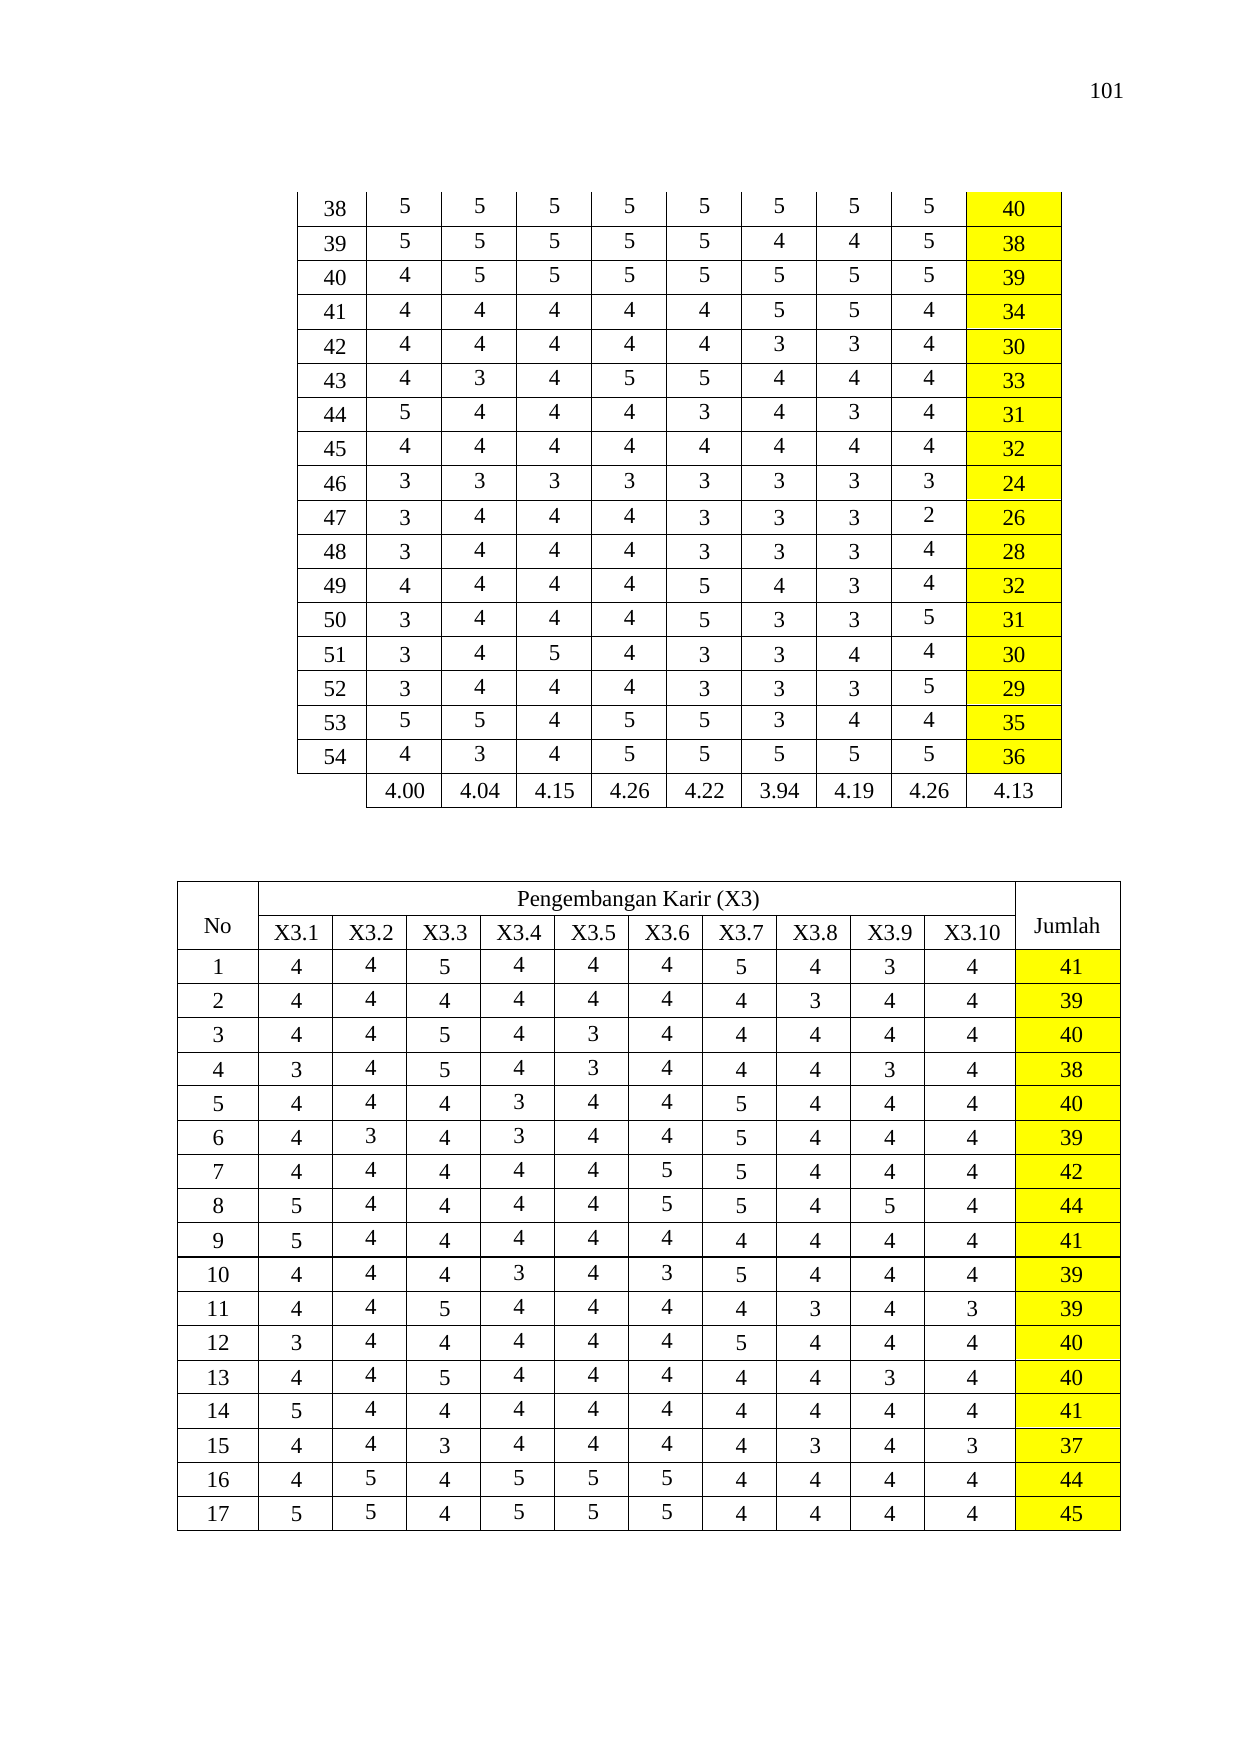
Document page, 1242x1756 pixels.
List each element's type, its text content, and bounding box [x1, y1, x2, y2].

table_cell 52 [298, 671, 366, 704]
table_cell 44 [298, 398, 366, 431]
table_cell 4 [333, 1189, 406, 1222]
table_cell 39 [967, 261, 1061, 294]
table_cell 5 [629, 1155, 702, 1188]
table_header 5 [367, 192, 441, 226]
table_cell 5 [442, 706, 516, 739]
table_header 38 [298, 192, 366, 226]
table_cell 3 [817, 330, 891, 363]
table_cell 4.26 [592, 774, 666, 807]
table_cell 3 [178, 1018, 258, 1052]
table_cell 5 [892, 740, 966, 773]
table_cell 4 [407, 1326, 480, 1359]
table_cell 4 [703, 1463, 776, 1496]
table_cell 3 [742, 330, 816, 363]
table_cell 4 [703, 1053, 776, 1085]
table_cell 4.26 [892, 774, 966, 807]
table_cell 4 [367, 364, 441, 397]
table_cell 44 [1016, 1463, 1120, 1496]
table_header 5 [817, 192, 891, 226]
table_cell 40 [1016, 1018, 1120, 1052]
table_cell 3 [742, 466, 816, 499]
table_cell 4 [742, 227, 816, 260]
table_cell 4 [592, 671, 666, 704]
table_cell 4 [333, 1018, 406, 1052]
table_cell 41 [1016, 1223, 1120, 1256]
table_cell 3 [442, 364, 516, 397]
table_header 40 [967, 192, 1061, 226]
table_cell 4 [517, 501, 591, 534]
table_cell 5 [517, 637, 591, 670]
table_cell 3 [367, 637, 441, 670]
table_cell 5 [407, 950, 480, 983]
table_cell 5 [481, 1497, 554, 1530]
table_cell 3 [481, 1121, 554, 1154]
table_cell 32 [967, 432, 1061, 465]
table_cell 5 [592, 261, 666, 294]
table_cell 4 [407, 1463, 480, 1496]
table_cell 5 [555, 1463, 628, 1496]
table_cell 34 [967, 295, 1061, 328]
table_cell 5 [817, 261, 891, 294]
table_cell 4 [259, 1292, 332, 1325]
table_cell 4 [367, 330, 441, 363]
table_cell 4 [592, 330, 666, 363]
table_cell 4 [259, 1463, 332, 1496]
table_cell 4 [481, 1326, 554, 1359]
table_cell 3 [667, 501, 741, 534]
table_cell 4.15 [517, 774, 591, 807]
table_cell 4 [517, 603, 591, 636]
table_cell 5 [667, 740, 741, 773]
table_cell 46 [298, 466, 366, 499]
table_header 5 [592, 192, 666, 226]
table_cell [298, 774, 366, 807]
table_cell 3 [817, 603, 891, 636]
table_cell 4 [333, 1394, 406, 1427]
table_cell 14 [178, 1394, 258, 1427]
table_cell 3 [667, 535, 741, 568]
table_cell 4 [777, 1018, 850, 1052]
table_header Jumlah [1016, 882, 1120, 949]
table_cell 4 [555, 984, 628, 1017]
table_cell 4 [517, 569, 591, 602]
table_cell 3 [259, 1326, 332, 1359]
table_cell 3 [925, 1429, 1015, 1462]
table_cell 4 [851, 1223, 924, 1256]
table_cell 4 [925, 1018, 1015, 1052]
table_cell 4 [703, 1292, 776, 1325]
table_cell 3 [817, 671, 891, 704]
table_cell 39 [1016, 984, 1120, 1017]
table_cell 4 [592, 569, 666, 602]
table_cell X3.10 [925, 916, 1015, 949]
table_cell 3 [817, 535, 891, 568]
table_cell 40 [1016, 1086, 1120, 1120]
table_cell 4 [178, 1053, 258, 1085]
table_cell 3 [777, 984, 850, 1017]
table_cell 5 [367, 398, 441, 431]
table_cell 4 [333, 1326, 406, 1359]
table_cell X3.5 [555, 916, 628, 949]
table_cell 3 [742, 671, 816, 704]
table_header 5 [742, 192, 816, 226]
table_cell 4 [407, 1394, 480, 1427]
table_cell 4 [555, 1429, 628, 1462]
table_cell 39 [1016, 1292, 1120, 1325]
table_cell 4 [851, 1292, 924, 1325]
table_cell 3 [851, 1053, 924, 1085]
table_cell X3.4 [481, 916, 554, 949]
table_cell 11 [178, 1292, 258, 1325]
table_cell 3 [667, 398, 741, 431]
table_cell 3 [742, 603, 816, 636]
table_cell 4 [367, 295, 441, 328]
table_cell 4 [629, 1121, 702, 1154]
table_cell 3 [333, 1121, 406, 1154]
table_cell 4 [407, 984, 480, 1017]
table_cell 4 [777, 1086, 850, 1120]
table_cell 4 [517, 398, 591, 431]
table_cell 5 [703, 1326, 776, 1359]
table_cell 5 [667, 706, 741, 739]
table_cell 4 [703, 1394, 776, 1427]
table_cell 50 [298, 603, 366, 636]
table_cell 5 [259, 1497, 332, 1530]
table_cell 4 [407, 1223, 480, 1256]
table_cell 4 [333, 1086, 406, 1120]
table_cell 4.19 [817, 774, 891, 807]
table_cell 3 [742, 637, 816, 670]
table_cell 5 [592, 227, 666, 260]
table_cell 4 [442, 637, 516, 670]
table_cell 4 [851, 1121, 924, 1154]
table_cell 4 [481, 1223, 554, 1256]
table_cell 5 [517, 261, 591, 294]
table_cell 51 [298, 637, 366, 670]
table_cell 16 [178, 1463, 258, 1496]
table_cell 4 [367, 432, 441, 465]
table_cell 4 [517, 535, 591, 568]
table_cell 3 [481, 1086, 554, 1120]
table_cell 40 [1016, 1361, 1120, 1393]
table_cell 3 [367, 501, 441, 534]
table_cell 4 [925, 1361, 1015, 1393]
table_cell 4 [892, 637, 966, 670]
table_cell 3 [667, 637, 741, 670]
table_cell 4 [851, 1326, 924, 1359]
table_cell 4 [481, 1429, 554, 1462]
table_cell 40 [1016, 1326, 1120, 1359]
table_cell 5 [742, 261, 816, 294]
table_cell 4 [851, 1086, 924, 1120]
table_cell 5 [892, 671, 966, 704]
table_cell 5 [259, 1189, 332, 1222]
table_cell 4 [851, 1463, 924, 1496]
table_cell 4 [407, 1497, 480, 1530]
table_cell 4 [442, 535, 516, 568]
table_cell 4 [817, 227, 891, 260]
table_cell 4 [592, 295, 666, 328]
table_cell 3 [481, 1258, 554, 1291]
table_cell 3 [817, 466, 891, 499]
table_cell 5 [892, 227, 966, 260]
table_cell 5 [367, 227, 441, 260]
table_cell 4 [517, 671, 591, 704]
table_cell 13 [178, 1361, 258, 1393]
table_cell 4 [367, 569, 441, 602]
table_cell 4 [667, 295, 741, 328]
table_cell 49 [298, 569, 366, 602]
table_cell 4 [442, 295, 516, 328]
table_cell 41 [1016, 1394, 1120, 1427]
table_cell X3.6 [629, 916, 702, 949]
table_cell 5 [703, 1155, 776, 1188]
table_cell 4 [481, 1155, 554, 1188]
table_cell 4 [407, 1086, 480, 1120]
table_cell 3 [367, 466, 441, 499]
table_cell 4 [629, 950, 702, 983]
table_cell 3 [851, 950, 924, 983]
table_cell 7 [178, 1155, 258, 1188]
table_cell 4 [517, 330, 591, 363]
table_cell 5 [892, 603, 966, 636]
table_cell 30 [967, 637, 1061, 670]
table_cell 4 [407, 1189, 480, 1222]
table_cell 45 [298, 432, 366, 465]
table_cell 4 [703, 1018, 776, 1052]
table_cell 3 [667, 466, 741, 499]
table_cell 4 [742, 398, 816, 431]
table_cell 45 [1016, 1497, 1120, 1530]
table_cell 5 [592, 740, 666, 773]
table_cell 4 [407, 1121, 480, 1154]
table_cell 4 [481, 950, 554, 983]
table_cell 32 [967, 569, 1061, 602]
table_cell 4 [592, 501, 666, 534]
table_cell 4 [925, 1497, 1015, 1530]
table_cell 4 [667, 432, 741, 465]
table_cell 5 [817, 295, 891, 328]
table_cell X3.8 [777, 916, 850, 949]
table_cell 4 [629, 1326, 702, 1359]
table_cell 4 [892, 398, 966, 431]
table_cell 4 [925, 1223, 1015, 1256]
table_cell 5 [407, 1018, 480, 1052]
table_cell 4 [333, 1292, 406, 1325]
table_cell 4 [555, 1394, 628, 1427]
table_cell 4 [481, 1361, 554, 1393]
table_cell 4 [442, 330, 516, 363]
table_cell 4 [333, 1053, 406, 1085]
table_cell 4 [259, 1121, 332, 1154]
table_cell 44 [1016, 1189, 1120, 1222]
table_cell 4 [851, 1258, 924, 1291]
table_cell 17 [178, 1497, 258, 1530]
table_cell 4 [442, 501, 516, 534]
table_cell 4 [592, 398, 666, 431]
table_cell 3 [367, 671, 441, 704]
table_cell 4 [555, 1121, 628, 1154]
table_cell 4 [851, 1018, 924, 1052]
table_cell 4 [703, 1429, 776, 1462]
table_cell 5 [703, 1086, 776, 1120]
table_cell 4 [777, 1258, 850, 1291]
table_cell 3 [817, 501, 891, 534]
table_cell 4 [333, 1155, 406, 1188]
table_cell 3 [777, 1292, 850, 1325]
table_cell 12 [178, 1326, 258, 1359]
table_cell 4 [892, 706, 966, 739]
table_cell 4 [777, 1497, 850, 1530]
table_cell 4 [367, 740, 441, 773]
table_cell 5 [703, 950, 776, 983]
table_cell 4 [667, 330, 741, 363]
table_cell 4 [925, 1394, 1015, 1427]
table_cell 29 [967, 671, 1061, 704]
table_cell 5 [667, 364, 741, 397]
table_cell 4 [703, 1223, 776, 1256]
table_cell 4 [517, 295, 591, 328]
table_cell X3.9 [851, 916, 924, 949]
table_cell 4 [259, 1361, 332, 1393]
table_cell 5 [517, 227, 591, 260]
table_cell 4 [892, 432, 966, 465]
table_cell 4 [259, 1155, 332, 1188]
table_cell 4 [851, 1497, 924, 1530]
table_cell 4 [555, 950, 628, 983]
table_cell 3 [442, 740, 516, 773]
table_cell 4 [817, 364, 891, 397]
table_cell 3.94 [742, 774, 816, 807]
table_cell 4 [481, 1053, 554, 1085]
table_cell 3 [517, 466, 591, 499]
table_cell 4 [259, 950, 332, 983]
table_cell 43 [298, 364, 366, 397]
table_cell 4 [777, 950, 850, 983]
table_cell 4 [892, 364, 966, 397]
table_cell 4 [555, 1086, 628, 1120]
table_cell 5 [367, 706, 441, 739]
table_cell 3 [667, 671, 741, 704]
table_cell 4 [367, 261, 441, 294]
table_cell 3 [555, 1018, 628, 1052]
table_cell 4 [555, 1223, 628, 1256]
table_cell 4 [777, 1053, 850, 1085]
table_cell 5 [178, 1086, 258, 1120]
table_cell 9 [178, 1223, 258, 1256]
table_cell 5 [851, 1189, 924, 1222]
table_cell 4 [442, 398, 516, 431]
table_cell 4 [333, 1223, 406, 1256]
table_cell 4 [777, 1155, 850, 1188]
table_cell 4 [777, 1223, 850, 1256]
table_cell 4 [851, 1429, 924, 1462]
table_cell 41 [1016, 950, 1120, 983]
table_cell 39 [298, 227, 366, 260]
table_cell 5 [259, 1223, 332, 1256]
table_cell 4 [629, 1429, 702, 1462]
table_header 5 [517, 192, 591, 226]
table_cell 4.00 [367, 774, 441, 807]
table_cell 28 [967, 535, 1061, 568]
table_cell 4 [629, 1086, 702, 1120]
table_cell 8 [178, 1189, 258, 1222]
table_cell 4 [703, 1497, 776, 1530]
table_header No [178, 882, 258, 949]
table_cell 5 [742, 295, 816, 328]
table_cell 4 [925, 1326, 1015, 1359]
table_cell 4 [555, 1258, 628, 1291]
table_cell 3 [742, 501, 816, 534]
table_cell X3.2 [333, 916, 406, 949]
table_cell 4 [925, 1189, 1015, 1222]
table_cell 4 [629, 1394, 702, 1427]
table_cell 4 [777, 1463, 850, 1496]
table_cell 4 [517, 740, 591, 773]
table_cell 5 [259, 1394, 332, 1427]
table_cell 4 [481, 1018, 554, 1052]
table_cell 4 [629, 984, 702, 1017]
table_cell 4 [629, 1053, 702, 1085]
table_cell 4.04 [442, 774, 516, 807]
table_cell 4 [892, 330, 966, 363]
table_cell 4 [407, 1258, 480, 1291]
table_cell 4 [817, 637, 891, 670]
table_cell 4 [703, 1361, 776, 1393]
table_cell 35 [967, 706, 1061, 739]
table_cell 47 [298, 501, 366, 534]
table_cell 4 [703, 984, 776, 1017]
table_cell 5 [407, 1361, 480, 1393]
table_cell 4 [629, 1292, 702, 1325]
table_cell 4 [892, 569, 966, 602]
table_cell 31 [967, 603, 1061, 636]
table_cell 3 [629, 1258, 702, 1291]
table_cell 3 [407, 1429, 480, 1462]
table_cell 3 [367, 603, 441, 636]
table_cell 40 [298, 261, 366, 294]
table_cell 4 [259, 984, 332, 1017]
table_cell 4 [742, 432, 816, 465]
table_cell 4 [555, 1189, 628, 1222]
table_cell 4 [592, 432, 666, 465]
table_cell 4 [777, 1326, 850, 1359]
table_cell 39 [1016, 1121, 1120, 1154]
table_cell 3 [892, 466, 966, 499]
table_cell 5 [442, 261, 516, 294]
table_cell 4 [629, 1223, 702, 1256]
table_cell 4.22 [667, 774, 741, 807]
table_cell 3 [442, 466, 516, 499]
table_cell 36 [967, 740, 1061, 773]
table_cell 26 [967, 501, 1061, 534]
table_cell 31 [967, 398, 1061, 431]
table_cell 15 [178, 1429, 258, 1462]
table_header 5 [442, 192, 516, 226]
table_cell 5 [442, 227, 516, 260]
table_cell 30 [967, 330, 1061, 363]
table_cell 4 [407, 1155, 480, 1188]
table_cell 5 [592, 706, 666, 739]
table_cell 5 [742, 740, 816, 773]
table_cell 4 [817, 706, 891, 739]
table_cell 2 [892, 501, 966, 534]
table_cell 4 [442, 603, 516, 636]
table_cell 3 [742, 535, 816, 568]
table_cell 5 [629, 1463, 702, 1496]
table_cell 4 [517, 706, 591, 739]
table_cell 4 [442, 432, 516, 465]
table_cell X3.1 [259, 916, 332, 949]
table_cell 38 [967, 227, 1061, 260]
table_cell 4 [555, 1155, 628, 1188]
table_cell 38 [1016, 1053, 1120, 1085]
table_cell 4 [777, 1189, 850, 1222]
table_cell 4 [517, 364, 591, 397]
table_cell 5 [333, 1463, 406, 1496]
table_cell 5 [592, 364, 666, 397]
table_cell 3 [259, 1053, 332, 1085]
table_cell 3 [851, 1361, 924, 1393]
table_cell 4 [851, 984, 924, 1017]
table_cell 3 [925, 1292, 1015, 1325]
table_cell 33 [967, 364, 1061, 397]
table_cell 4 [592, 535, 666, 568]
table_cell 4 [259, 1018, 332, 1052]
table_cell 3 [817, 398, 891, 431]
table_cell 4 [442, 671, 516, 704]
table_cell 4 [742, 569, 816, 602]
table_cell X3.7 [703, 916, 776, 949]
table_cell 4 [333, 1429, 406, 1462]
table_cell 5 [817, 740, 891, 773]
table_cell 4 [333, 984, 406, 1017]
table_cell 5 [703, 1121, 776, 1154]
table_cell 4 [777, 1394, 850, 1427]
table_cell 4 [442, 569, 516, 602]
table_cell 4 [481, 1292, 554, 1325]
table_cell 4 [592, 603, 666, 636]
table_cell 4 [925, 1155, 1015, 1188]
table_cell 5 [629, 1497, 702, 1530]
table_cell 3 [777, 1429, 850, 1462]
table_cell X3.3 [407, 916, 480, 949]
table_cell 5 [555, 1497, 628, 1530]
table_cell 1 [178, 950, 258, 983]
table_cell 5 [333, 1497, 406, 1530]
table_cell 5 [703, 1258, 776, 1291]
table_cell 42 [298, 330, 366, 363]
table_cell 4 [259, 1258, 332, 1291]
table_cell 5 [667, 603, 741, 636]
table_cell 5 [481, 1463, 554, 1496]
table_cell 4 [592, 637, 666, 670]
table_cell 4 [517, 432, 591, 465]
table_cell 5 [407, 1292, 480, 1325]
table_cell 4 [555, 1326, 628, 1359]
table_cell 6 [178, 1121, 258, 1154]
table_cell 5 [629, 1189, 702, 1222]
table_cell 3 [592, 466, 666, 499]
table_cell 4 [259, 1429, 332, 1462]
table_cell 4 [925, 1086, 1015, 1120]
table_cell 37 [1016, 1429, 1120, 1462]
table_cell 4 [925, 950, 1015, 983]
table_cell 4 [629, 1361, 702, 1393]
table_cell 2 [178, 984, 258, 1017]
table_cell 5 [667, 261, 741, 294]
table_header 5 [667, 192, 741, 226]
table_cell 4 [817, 432, 891, 465]
table_cell 4 [851, 1155, 924, 1188]
table_cell 10 [178, 1258, 258, 1291]
table_cell 4.13 [967, 774, 1061, 807]
table_cell 3 [555, 1053, 628, 1085]
table_cell 42 [1016, 1155, 1120, 1188]
table_cell 4 [777, 1361, 850, 1393]
table_cell 4 [481, 1189, 554, 1222]
table_cell 4 [555, 1361, 628, 1393]
table_cell 4 [925, 1121, 1015, 1154]
table_cell 5 [892, 261, 966, 294]
table_cell 4 [481, 1394, 554, 1427]
table_cell 5 [667, 227, 741, 260]
table_cell 5 [667, 569, 741, 602]
table_cell 4 [333, 1258, 406, 1291]
table_cell 41 [298, 295, 366, 328]
table_cell 3 [367, 535, 441, 568]
table_cell 4 [333, 1361, 406, 1393]
table_cell 48 [298, 535, 366, 568]
table_cell 4 [555, 1292, 628, 1325]
table_cell 4 [851, 1394, 924, 1427]
table_cell 4 [481, 984, 554, 1017]
table_cell 4 [892, 535, 966, 568]
table_cell 5 [407, 1053, 480, 1085]
table_cell 4 [925, 1463, 1015, 1496]
table_cell 24 [967, 466, 1061, 499]
table_cell 53 [298, 706, 366, 739]
table_cell 4 [925, 1258, 1015, 1291]
table_cell 4 [742, 364, 816, 397]
table_cell 3 [817, 569, 891, 602]
table_cell 4 [629, 1018, 702, 1052]
table_cell 5 [703, 1189, 776, 1222]
table_cell 4 [259, 1086, 332, 1120]
table_header Pengembangan Karir (X3) [259, 882, 1015, 915]
table_cell 4 [925, 984, 1015, 1017]
table_cell 4 [925, 1053, 1015, 1085]
table_cell 39 [1016, 1258, 1120, 1291]
table_cell 3 [742, 706, 816, 739]
table_cell 4 [333, 950, 406, 983]
table_cell 4 [892, 295, 966, 328]
table_header 5 [892, 192, 966, 226]
table_cell 4 [777, 1121, 850, 1154]
table_cell 54 [298, 740, 366, 773]
